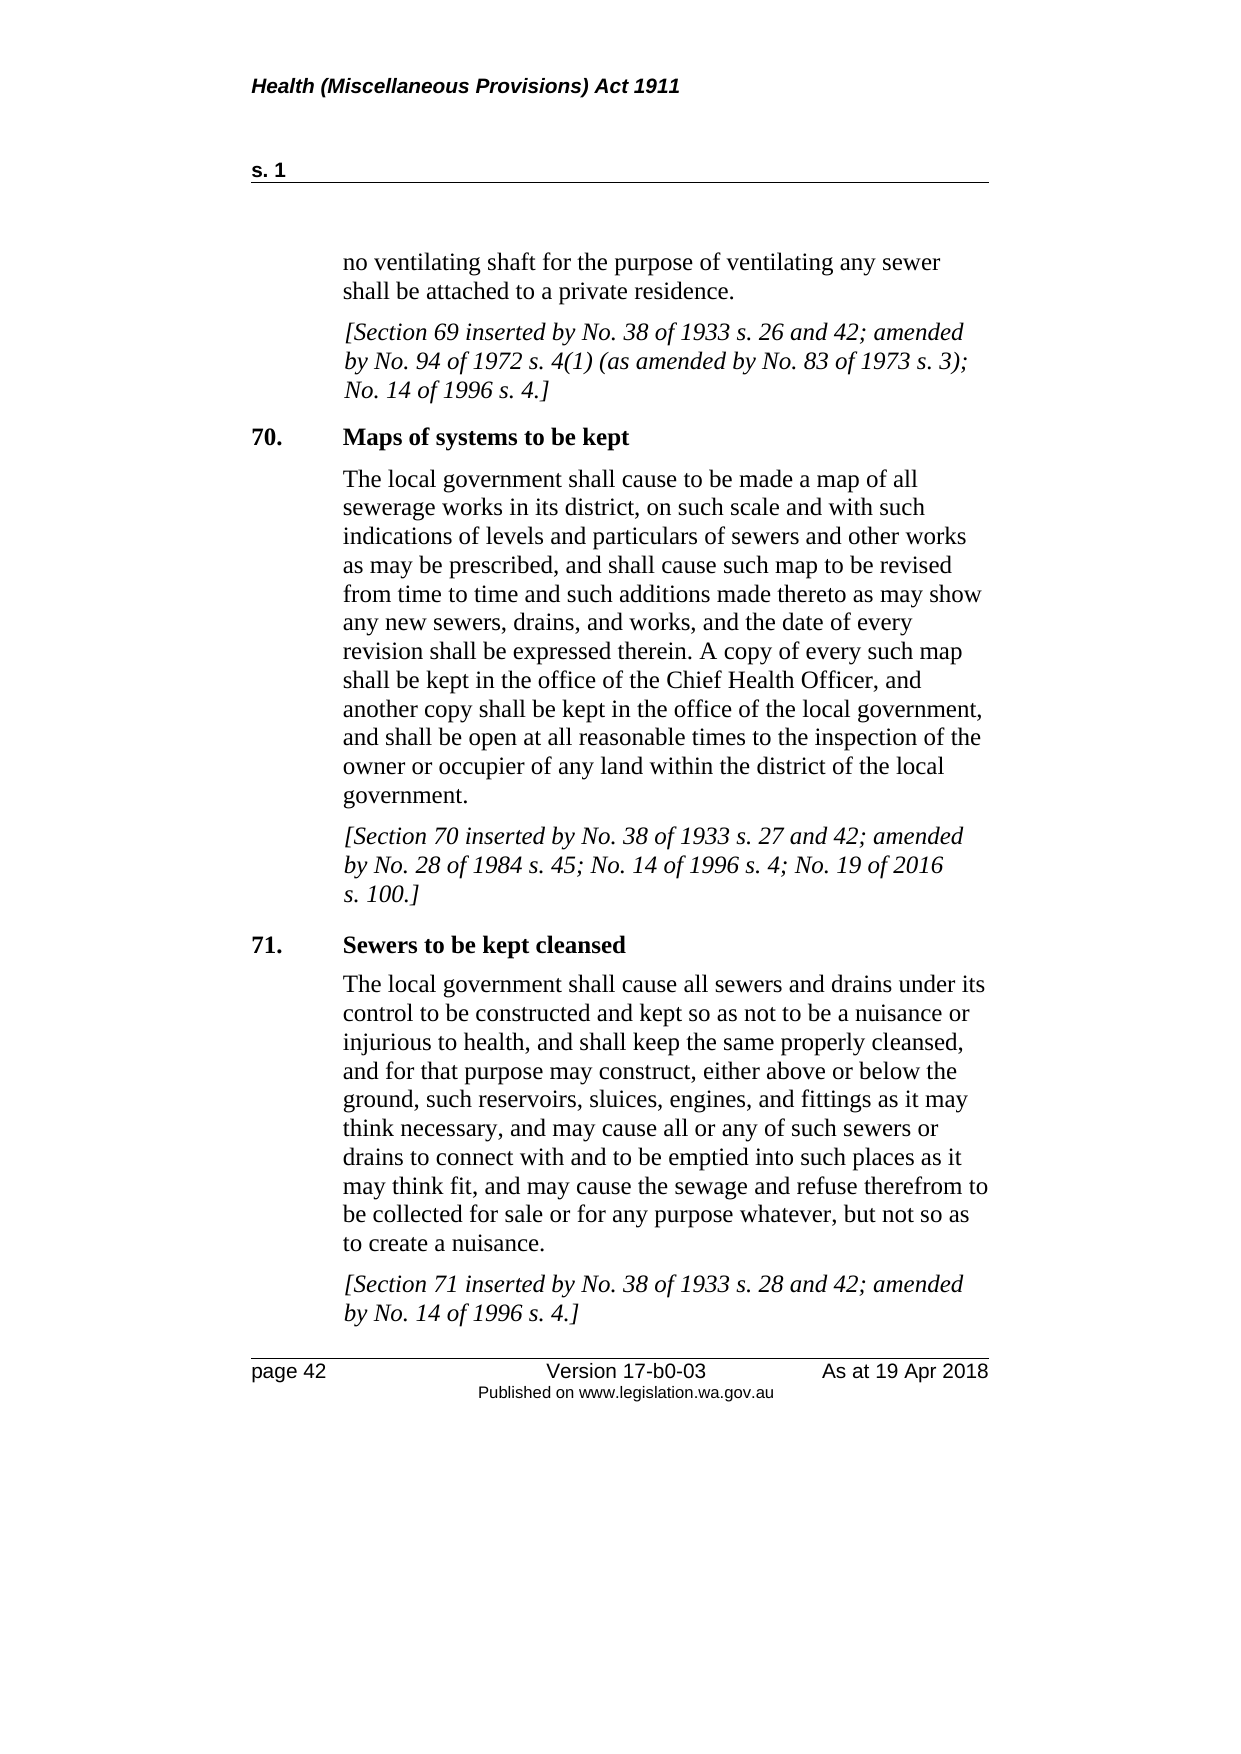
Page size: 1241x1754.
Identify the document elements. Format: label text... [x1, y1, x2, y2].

text [Section 70 inserted by No. 38 of 1933 s. 27 and 42; amended by No. 28 of 1984 s. 45; No. 14 of 1996 s. 4; No. 19 of 2016 s. 100.] [251, 821, 989, 907]
text The local government shall cause to be made a map of all sewerage works in its district, on such scale and with such indications of levels and particulars of sewers and other works as may be prescribed, and shall cause such map to be revised from time to time and such additions made thereto as may show any new sewers, drains, and works, and the date of every revision shall be expressed therein. A copy of every such map shall be kept in the office of the Chief Health Officer, and another copy shall be kept in the office of the local government, and shall be open at all reasonable times to the inspection of the owner or occupier of any land within the district of the local government. [251, 464, 989, 809]
text [Section 69 inserted by No. 38 of 1933 s. 26 and 42; amended by No. 94 of 1972 s. 4(1) (as amended by No. 83 of 1973 s. 3); No. 14 of 1996 s. 4.] [251, 317, 989, 404]
subtitle 70. Maps of systems to be kept [251, 422, 989, 451]
subtitle 71. Sewers to be kept cleansed [251, 930, 989, 959]
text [251, 247, 989, 305]
text The local government shall cause all sewers and drains under its control to be constructed and kept so as not to be a nuisance or injurious to health, and shall keep the same properly cleansed, and for that purpose may construct, either above or below the ground, such reservoirs, sluices, engines, and fittings as it may think necessary, and may cause all or any of such sewers or drains to connect with and to be emptied into such places as it may think fit, and may cause the sewage and refuse therefrom to be collected for sale or for any purpose whatever, but not so as to create a nuisance. [251, 969, 989, 1257]
text [Section 71 inserted by No. 38 of 1933 s. 28 and 42; amended by No. 14 of 1996 s. 4.] [251, 1269, 989, 1327]
